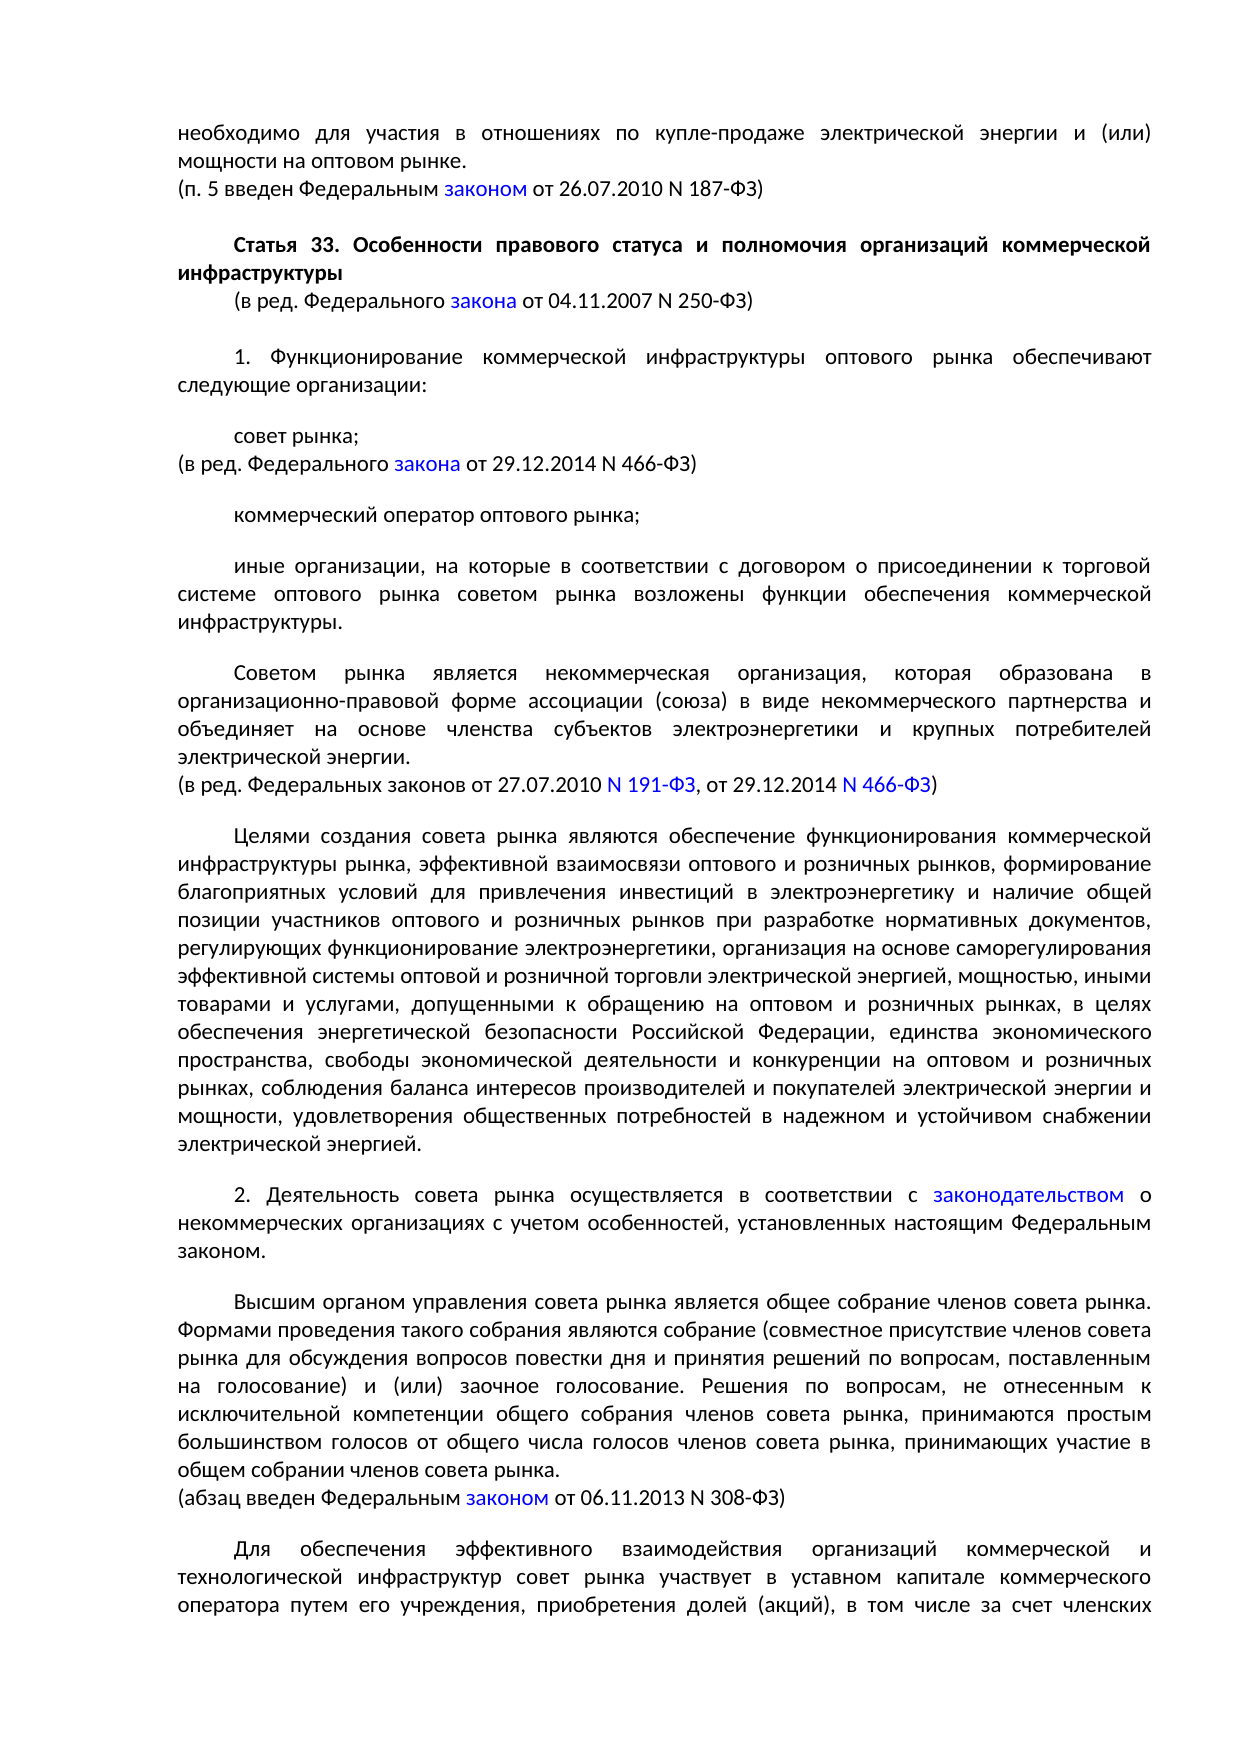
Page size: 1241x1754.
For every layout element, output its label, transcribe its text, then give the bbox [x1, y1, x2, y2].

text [177, 1534, 1152, 1618]
text совет рынка; [177, 421, 1152, 449]
title Статья 33. Особенности правового статуса и полномочия организаций коммерческой инфраструктуры [177, 230, 1152, 286]
text коммерческий оператор оптового рынка; [177, 500, 1152, 528]
text (абзац введен Федеральным законом от 06.11.2013 N 308-ФЗ) [177, 1483, 1152, 1511]
text 2. Деятельность совета рынка осуществляется в соответствии с законодательством о некоммерческих организациях с учетом особенностей, установленных настоящим Федеральным законом. [177, 1180, 1152, 1264]
text (в ред. Федерального закона от 29.12.2014 N 466-ФЗ) [177, 449, 1152, 477]
text (в ред. Федерального закона от 04.11.2007 N 250-ФЗ) [177, 286, 1152, 314]
text (п. 5 введен Федеральным законом от 26.07.2010 N 187-ФЗ) [177, 174, 1152, 202]
text иные организации, на которые в соответствии с договором о присоединении к торговой системе оптового рынка советом рынка возложены функции обеспечения коммерческой инфраструктуры. [177, 551, 1152, 635]
text Целями создания совета рынка являются обеспечение функционирования коммерческой инфраструктуры рынка, эффективной взаимосвязи оптового и розничных рынков, формирование благоприятных условий для привлечения инвестиций в электроэнергетику и наличие общей позиции участников оптового и розничных рынков при разработке нормативных документов, регулирующих функционирование электроэнергетики, организация на основе саморегулирования эффективной системы оптовой и розничной торговли электрической энергией, мощностью, иными товарами и услугами, допущенными к обращению на оптовом и розничных рынках, в целях обеспечения энергетической безопасности Российской Федерации, единства экономического пространства, свободы экономической деятельности и конкуренции на оптовом и розничных рынках, соблюдения баланса интересов производителей и покупателей электрической энергии и мощности, удовлетворения общественных потребностей в надежном и устойчивом снабжении электрической энергией. [177, 821, 1152, 1157]
text 1. Функционирование коммерческой инфраструктуры оптового рынка обеспечивают следующие организации: [177, 342, 1152, 398]
text Высшим органом управления совета рынка является общее собрание членов совета рынка. Формами проведения такого собрания являются собрание (совместное присутствие членов совета рынка для обсуждения вопросов повестки дня и принятия решений по вопросам, поставленным на голосование) и (или) заочное голосование. Решения по вопросам, не отнесенным к исключительной компетенции общего собрания членов совета рынка, принимаются простым большинством голосов от общего числа голосов членов совета рынка, принимающих участие в общем собрании членов совета рынка. [177, 1287, 1152, 1483]
text Советом рынка является некоммерческая организация, которая образована в организационно-правовой форме ассоциации (союза) в виде некоммерческого партнерства и объединяет на основе членства субъектов электроэнергетики и крупных потребителей электрической энергии. [177, 658, 1152, 770]
text (в ред. Федеральных законов от 27.07.2010 N 191-ФЗ, от 29.12.2014 N 466-ФЗ) [177, 770, 1152, 798]
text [177, 118, 1152, 174]
